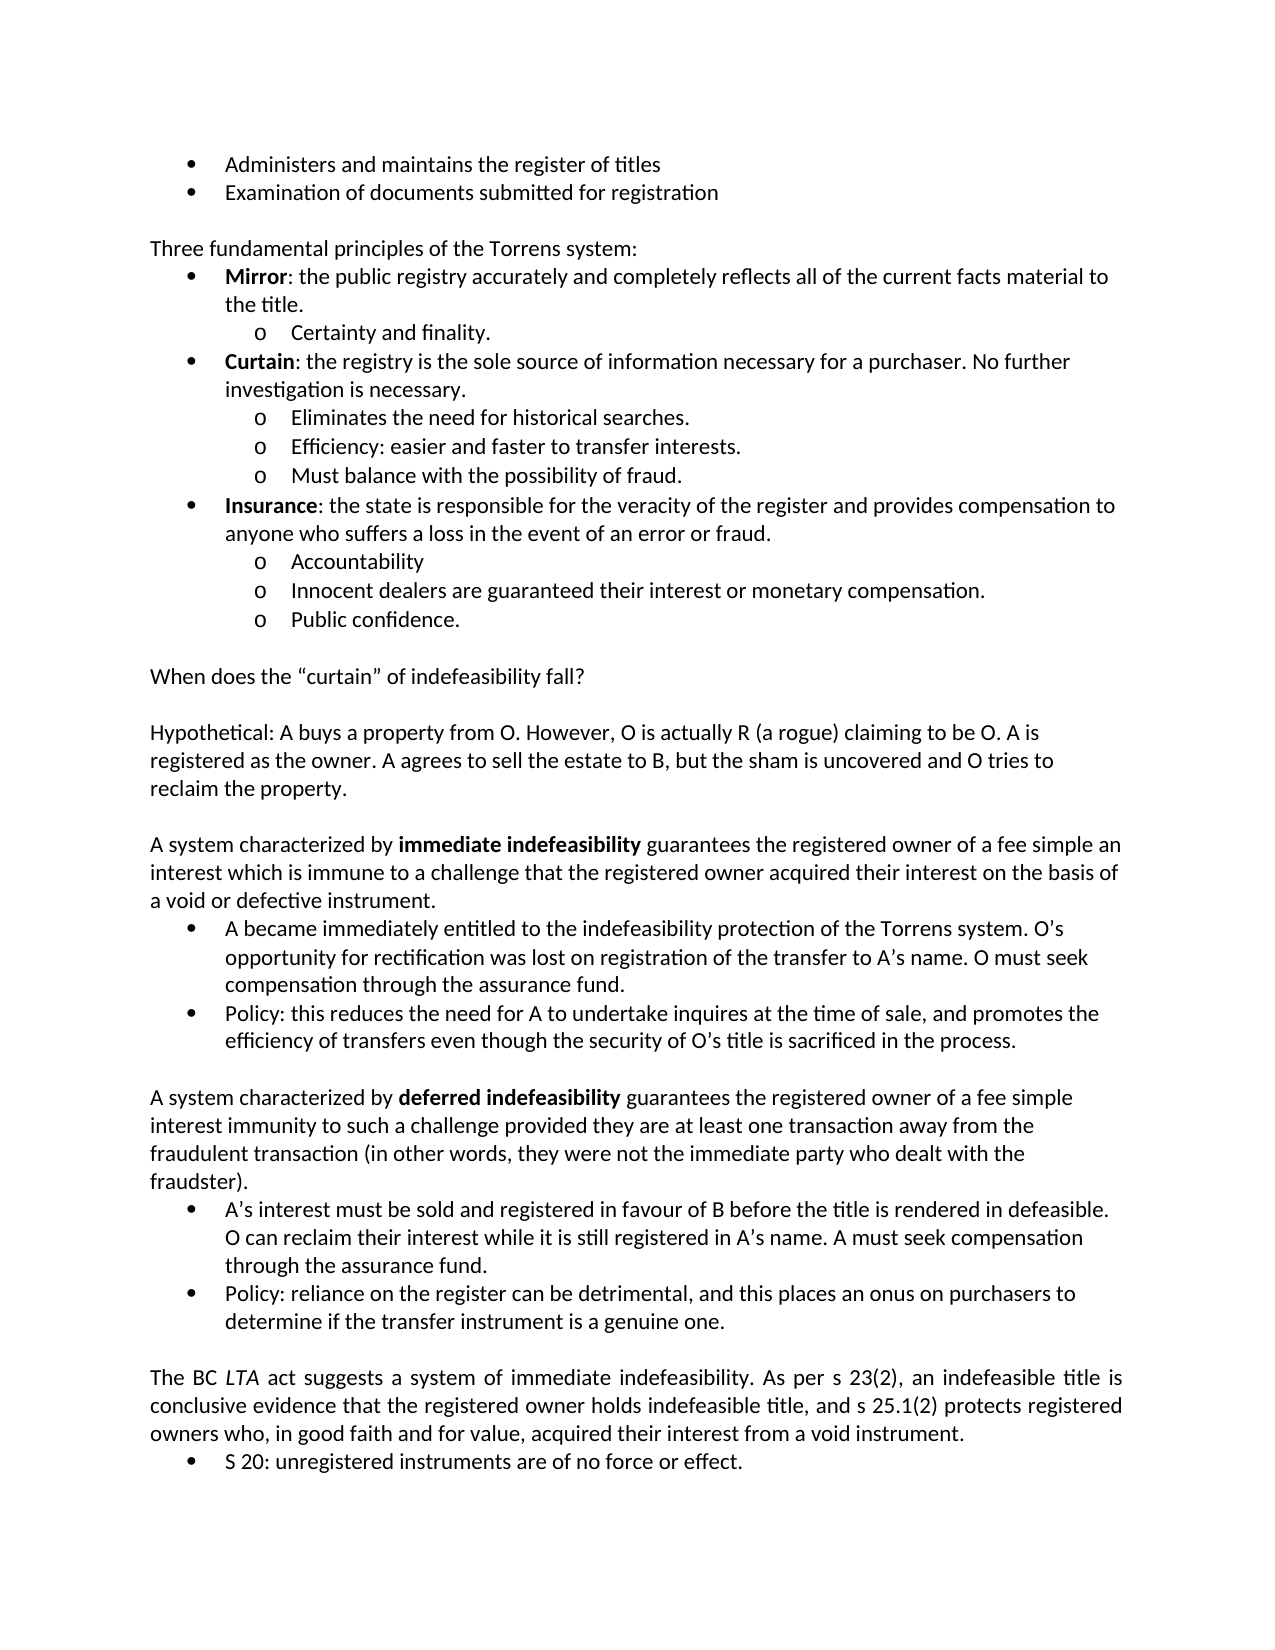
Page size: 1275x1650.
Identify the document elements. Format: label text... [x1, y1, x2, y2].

list Policy: reliance on the register can be detrimental, and this places an onus on purchasers to determine if the transfer instrument is a genuine one. [187, 1279, 1125, 1335]
text When does the “curtain” of indefeasibility fall? [150, 662, 1125, 690]
list Curtain: the registry is the sole source of information necessary for a purchaser. No further investigation is necessary. [187, 347, 1125, 403]
list Efficiency: easier and faster to transfer interests. [253, 432, 1125, 462]
text A system characterized by deferred indefeasibility guarantees the registered owner of a fee simple interest immunity to such a challenge provided they are at least one transaction away from the fraudulent transaction (in other words, they were not the immediate party who dealt with the fraudster). [150, 1083, 1125, 1195]
list Administers and maintains the register of titles [187, 150, 1125, 178]
list Eliminates the need for historical searches. [253, 403, 1125, 432]
list Examination of documents submitted for registration [187, 178, 1125, 206]
list Insurance: the state is responsible for the veracity of the register and provides compensation to anyone who suffers a loss in the event of an error or fraud. [187, 491, 1125, 547]
list Certainty and finality. [253, 318, 1125, 347]
text A system characterized by immediate indefeasibility guarantees the registered owner of a fee simple an interest which is immune to a challenge that the registered owner acquired their interest on the basis of a void or defective instrument. [150, 831, 1125, 914]
text The BC LTA act suggests a system of immediate indefeasibility. As per s 23(2), an indefeasible title is conclusive evidence that the registered owner holds indefeasible title, and s 25.1(2) protects registered owners who, in good faith and for value, acquired their interest from a void instrument. [150, 1363, 1125, 1447]
list Public confidence. [253, 605, 1125, 634]
list S 20: unregistered instruments are of no force or effect. [187, 1447, 1125, 1475]
text Three fundamental principles of the Torrens system: [150, 234, 1125, 262]
list Policy: this reduces the need for A to undertake inquires at the time of sale, and promotes the efficiency of transfers even though the security of O’s title is sacrificed in the process. [187, 999, 1125, 1055]
list Mirror: the public registry accurately and completely reflects all of the current facts material to the title. [187, 262, 1125, 318]
list Innocent dealers are guaranteed their interest or monetary compensation. [253, 576, 1125, 605]
text Hypothetical: A buys a property from O. However, O is actually R (a rogue) claiming to be O. A is registered as the owner. A agrees to sell the estate to B, but the sham is uncovered and O tries to reclaim the property. [150, 718, 1125, 802]
list A became immediately entitled to the indefeasibility protection of the Torrens system. O’s opportunity for rectification was lost on registration of the transfer to A’s name. O must seek compensation through the assurance fund. [187, 914, 1125, 999]
list Must balance with the possibility of fraud. [253, 462, 1125, 491]
list Accountability [253, 547, 1125, 576]
list A’s interest must be sold and registered in favour of B before the title is rendered in defeasible. O can reclaim their interest while it is still registered in A’s name. A must seek compensation through the assurance fund. [187, 1195, 1125, 1279]
